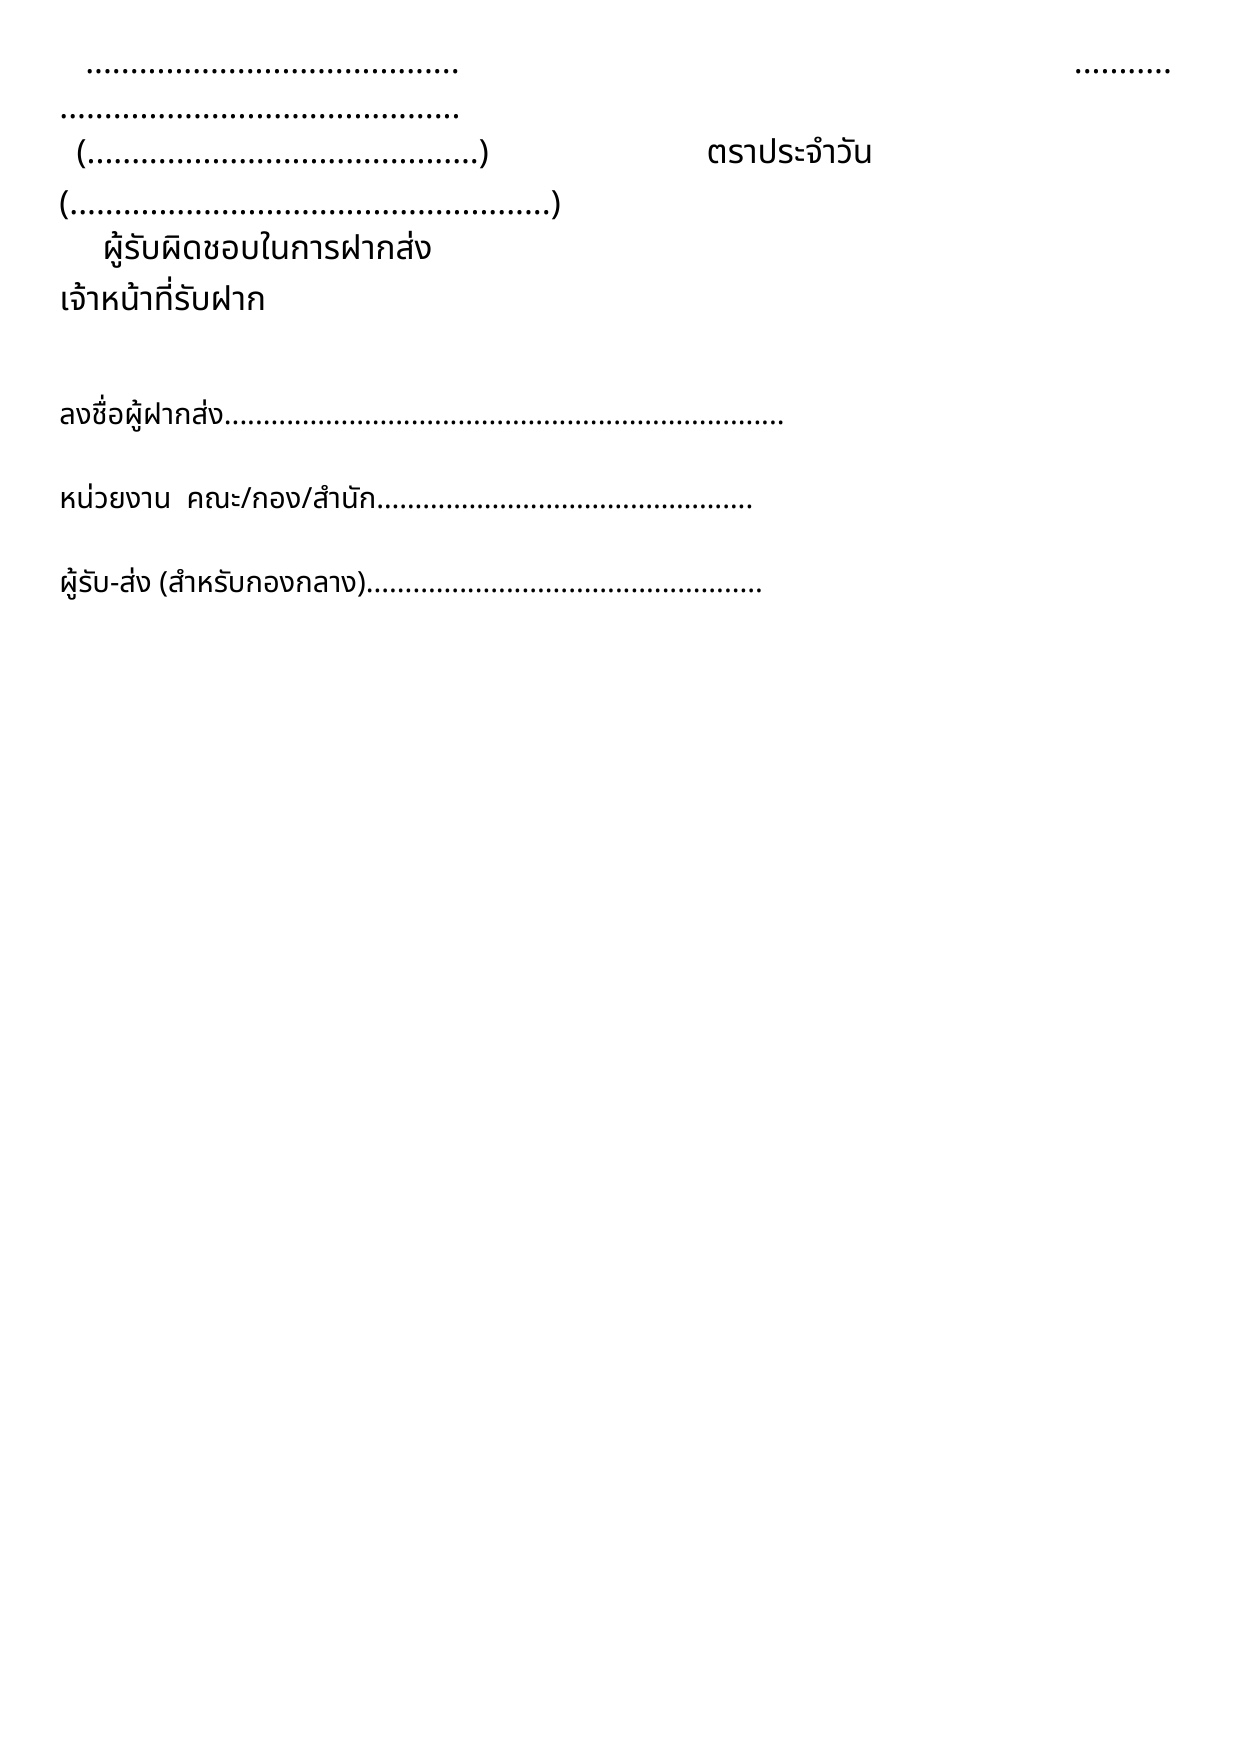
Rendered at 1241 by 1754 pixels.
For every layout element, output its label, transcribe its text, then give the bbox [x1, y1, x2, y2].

text (............................................) ตราประจำวัน (......................................................) [59, 128, 1181, 224]
text ลงชื่อผู้ฝากส่ง........................................................................ [59, 394, 1181, 438]
text ผู้รับผิดชอบในการฝากส่ง เจ้าหน้าที่รับฝาก [59, 224, 1181, 325]
text ผู้รับ-ส่ง (สำหรับกองกลาง)................................................... [59, 562, 1181, 606]
text .......................................... ........................................................ [59, 37, 1181, 128]
text หน่วยงาน คณะ/กอง/สำนัก…………………………………………. [59, 478, 1181, 522]
